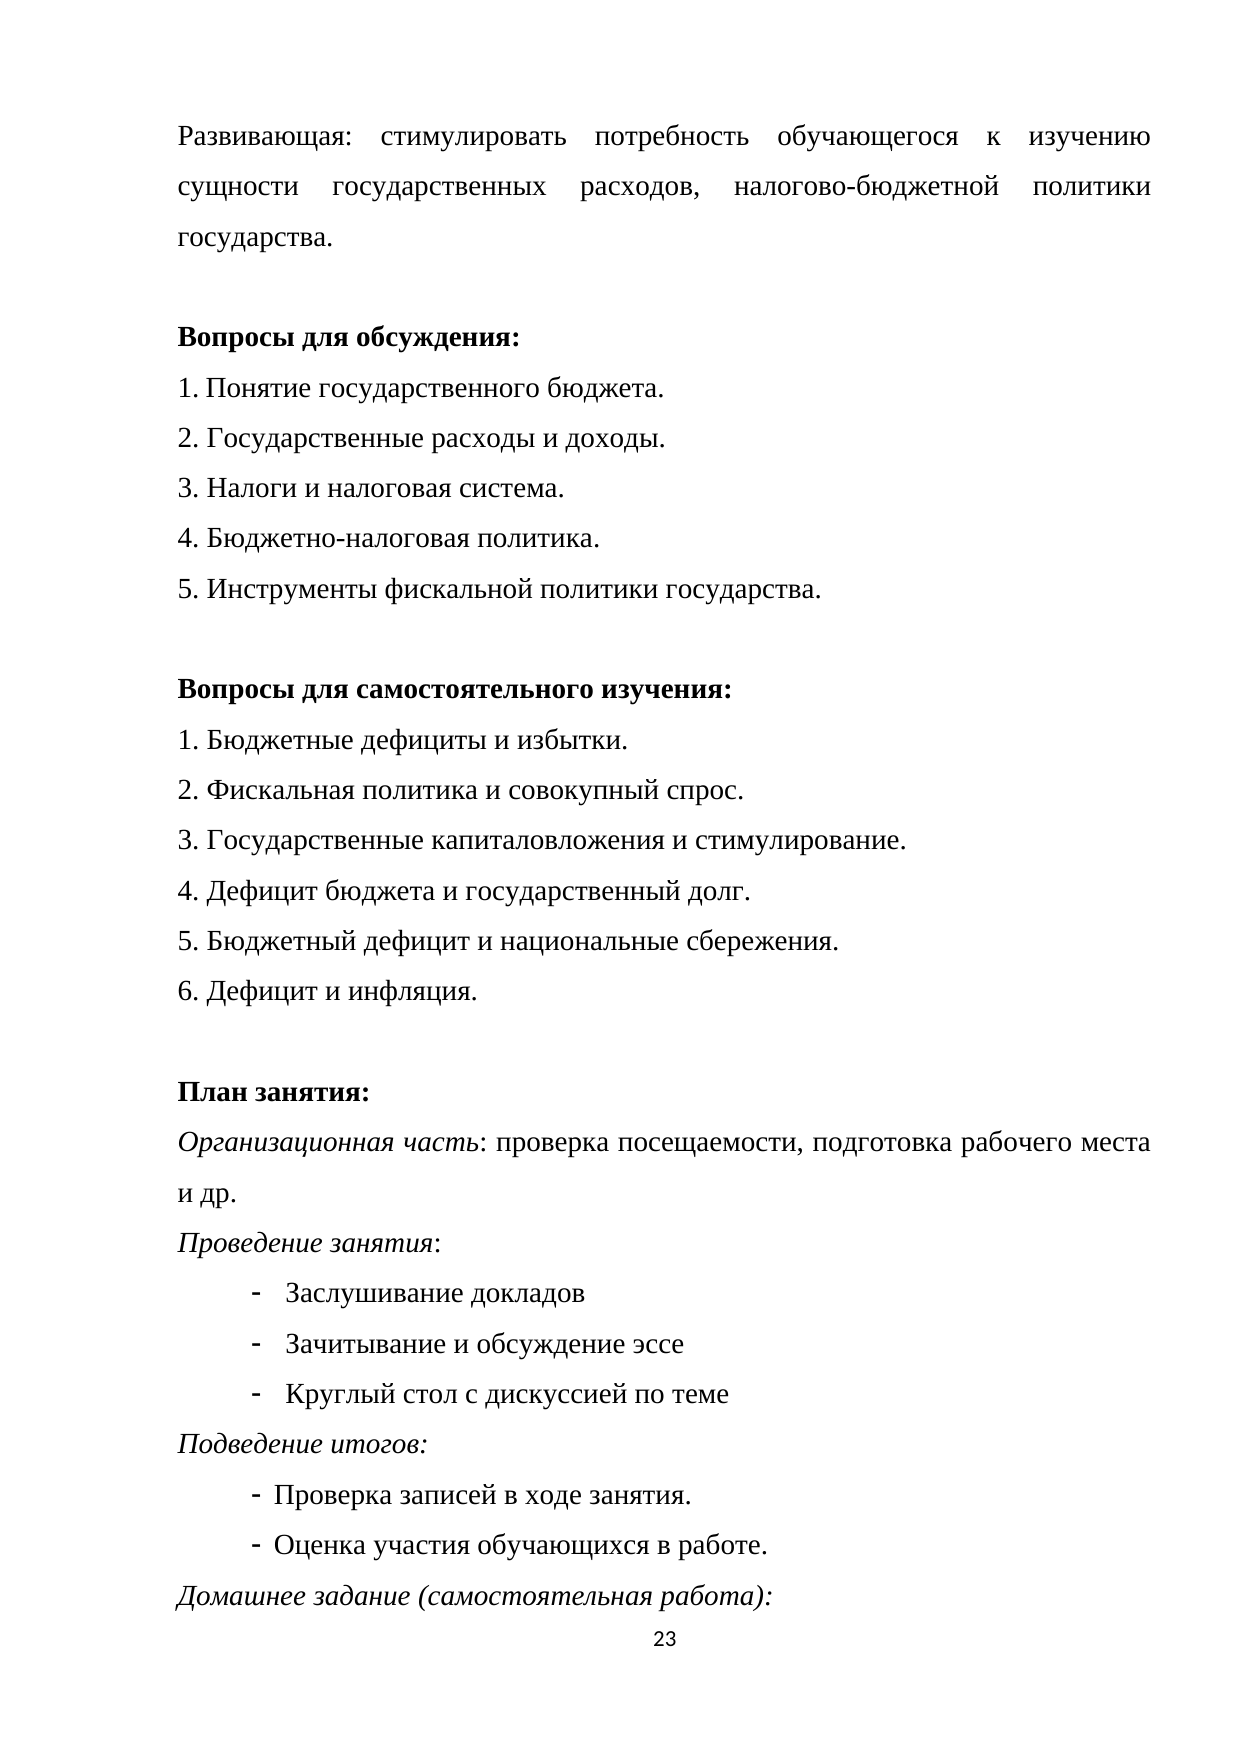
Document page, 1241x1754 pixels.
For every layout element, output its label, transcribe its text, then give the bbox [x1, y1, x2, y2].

text 2. Фискальная политика и совокупный спрос. [177, 772, 1152, 806]
list Проверка записей в ходе занятия. [177, 1477, 1152, 1511]
text План занятия: [177, 1074, 1152, 1108]
text 5. Инструменты фискальной политики государства. [177, 571, 1152, 604]
text Вопросы для обсуждения: [177, 319, 1152, 353]
text Проведение занятия: [177, 1225, 1152, 1258]
list Круглый стол с дискуссией по теме [177, 1376, 1152, 1410]
list Оценка участия обучающихся в работе. [177, 1527, 1152, 1561]
text 1. Бюджетные дефициты и избытки. [177, 722, 1152, 755]
text Развивающая: стимулировать потребность обучающегося к изучению сущности государственных расходов, налогово-бюджетной политики государства. [177, 118, 1152, 252]
text Подведение итогов: [177, 1427, 1152, 1460]
list Заслушивание докладов [177, 1275, 1152, 1309]
text 1. Понятие государственного бюджета. [177, 370, 1152, 403]
text Организационная часть: проверка посещаемости, подготовка рабочего места и др. [177, 1124, 1152, 1208]
text 4. Дефицит бюджета и государственный долг. [177, 873, 1152, 906]
list Зачитывание и обсуждение эссе [177, 1326, 1152, 1359]
text 4. Бюджетно-налоговая политика. [177, 521, 1152, 554]
text 2. Государственные расходы и доходы. [177, 420, 1152, 453]
text Домашнее задание (самостоятельная работа): [177, 1578, 1152, 1611]
text 6. Дефицит и инфляция. [177, 973, 1152, 1007]
text 3. Налоги и налоговая система. [177, 470, 1152, 504]
text Вопросы для самостоятельного изучения: [177, 672, 1152, 705]
text 3. Государственные капиталовложения и стимулирование. [177, 822, 1152, 856]
text 5. Бюджетный дефицит и национальные сбережения. [177, 923, 1152, 957]
